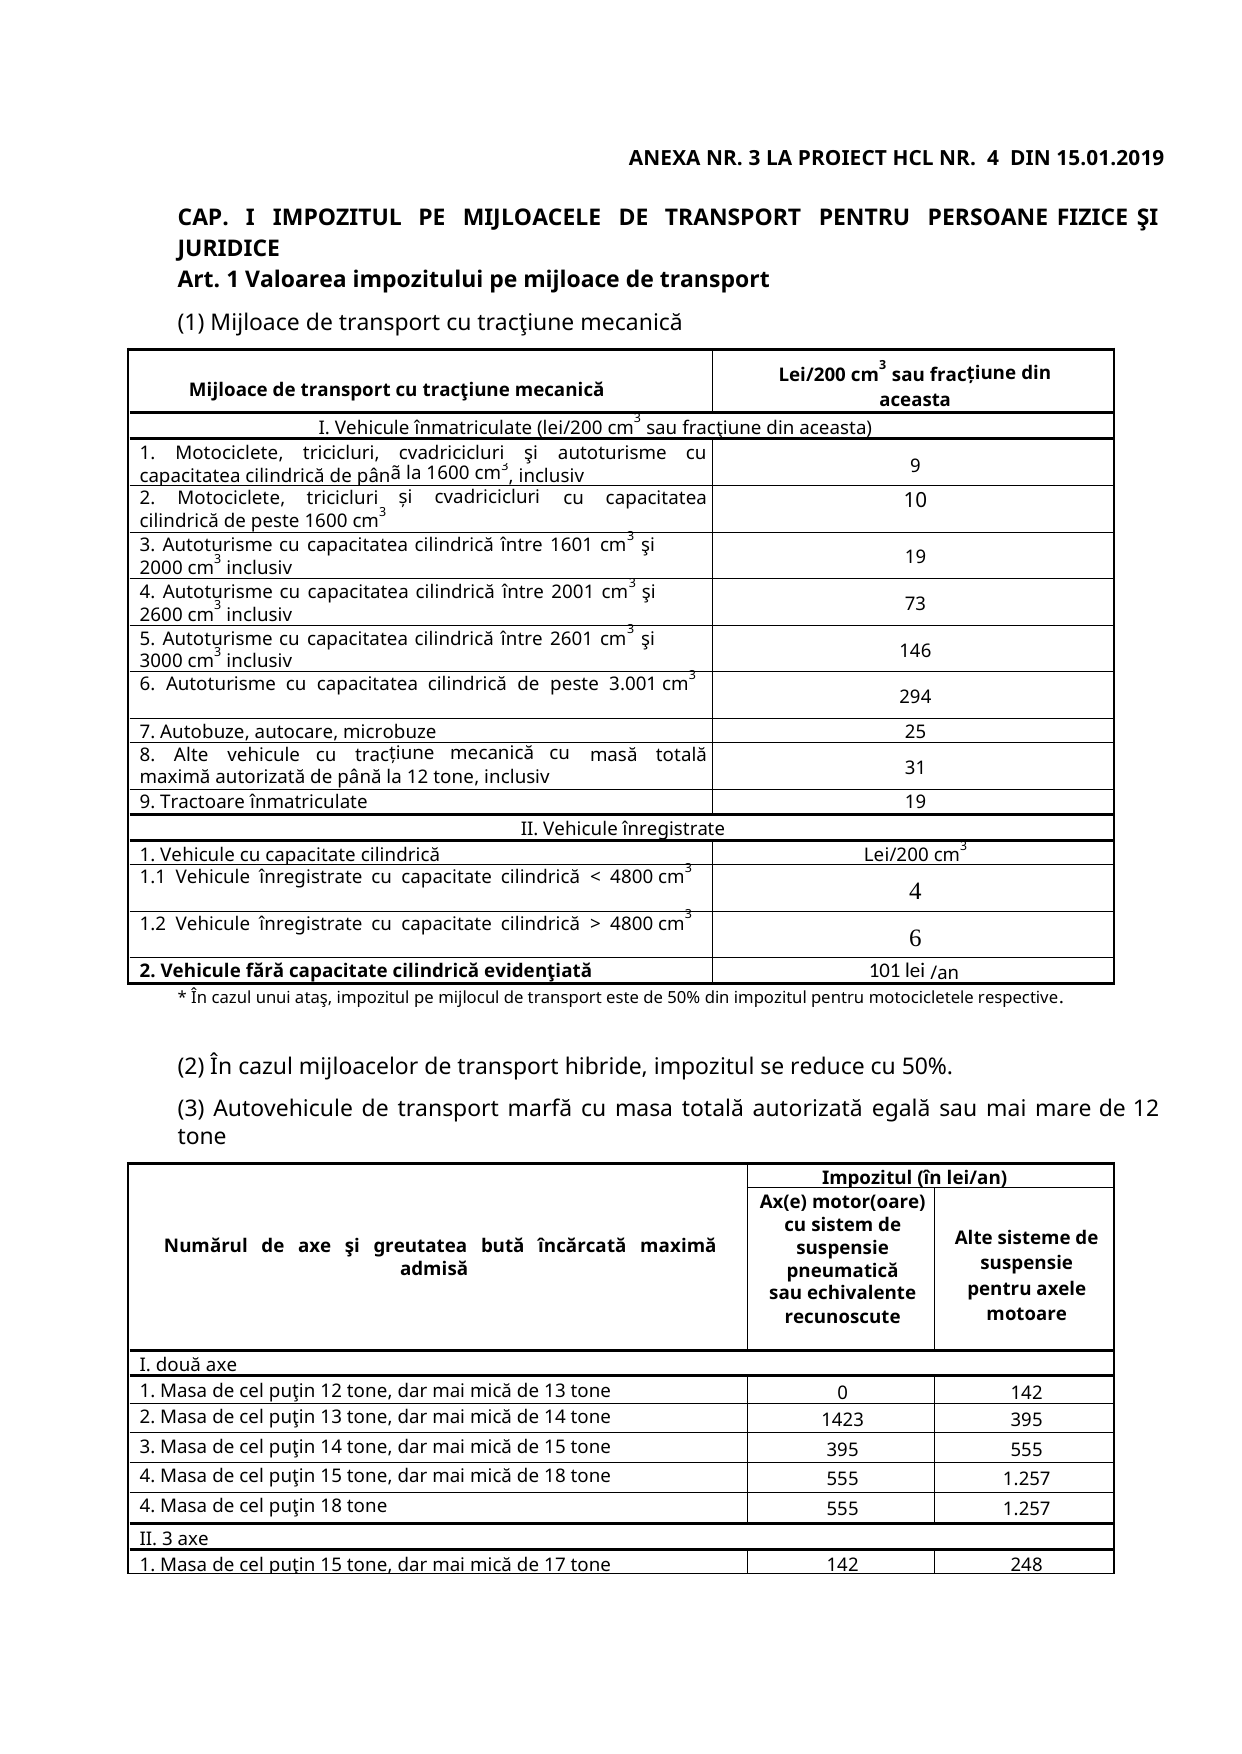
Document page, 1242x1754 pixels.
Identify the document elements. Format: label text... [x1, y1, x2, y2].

table_cell II. Vehicule înregistrate [129, 814, 1113, 839]
table_cell 73 [713, 579, 1113, 625]
table_cell 6. Autoturisme cu capacitatea cilindrică de peste 3.001 cm3 [129, 672, 712, 718]
table_cell Ax(e) motor(oare) cu sistem de suspensie pneumatică sau echivalente recunoscute [748, 1188, 934, 1348]
text (2) În cazul mijloacelor de transport hibride, impozitul se reduce cu 50%. [177, 1050, 1173, 1081]
table_header Lei/200 cm3 sau fracțiune din aceasta [713, 351, 1113, 411]
table_cell 0 [748, 1377, 934, 1403]
table_cell 4. Masa de cel puţin 15 tone, dar mai mică de 18 tone [129, 1463, 747, 1492]
table_cell 19 [713, 533, 1113, 578]
table_cell 10 [713, 486, 1113, 531]
table_cell 4 [713, 865, 1113, 911]
table_cell 555 [935, 1433, 1113, 1462]
table_cell 555 [748, 1463, 934, 1492]
table_cell I. două axe [129, 1350, 1113, 1374]
table_cell 248 [935, 1551, 1113, 1573]
table_cell 1.2 Vehicule înregistrate cu capacitate cilindrică > 4800 cm3 [129, 912, 712, 957]
table_cell 146 [713, 626, 1113, 671]
text Art. 1 Valoarea impozitului pe mijloace de transport [177, 263, 1173, 295]
table_cell I. Vehicule înmatriculate (lei/200 cm3 sau fracţiune din aceasta) [129, 412, 1113, 437]
table_cell 14233 [748, 1551, 934, 1573]
table_header Impozitul (în lei/an) [748, 1165, 1113, 1187]
table_cell 4. Autoturisme cu capacitatea cilindrică între 2001 cm3 şi 2600 cm3 inclusiv [129, 579, 712, 625]
table_cell 395 [935, 1404, 1113, 1432]
table_cell 1. Motociclete, tricicluri, cvadricicluri şi autoturisme cu capacitatea cilindrică de pânã la 1600 cm3, inclusiv [129, 438, 712, 485]
table_cell 9. Tractoare înmatriculate [129, 790, 712, 813]
table_cell 1. Masa de cel puţin 12 tone, dar mai mică de 13 tone [129, 1375, 747, 1403]
table_cell II. 3 axe [129, 1523, 1113, 1548]
table_cell 2. Vehicule fără capacitate cilindrică evidenţiată [129, 958, 712, 982]
table_cell 1.257 [935, 1463, 1113, 1492]
table_cell 9 [713, 440, 1113, 485]
table_cell 25 [713, 719, 1113, 742]
table_header Numărul de axe şi greutatea bută încărcată maximă admisă [129, 1165, 747, 1348]
table_cell 7. Autobuze, autocare, microbuze [129, 719, 712, 742]
table_cell 8. Alte vehicule cu tracțiune mecanică cu masă totală maximă autorizată de până la 12 tone, inclusiv [129, 743, 712, 788]
table_cell 2. Masa de cel puţin 13 tone, dar mai mică de 14 tone [129, 1404, 747, 1432]
table_cell 5. Autoturisme cu capacitatea cilindrică între 2601 cm3 şi 3000 cm3 inclusiv [129, 626, 712, 671]
table_cell Lei/200 cm3 [713, 842, 1113, 864]
text ANEXA NR. 3 LA PROIECT HCL NR. 4 DIN 15.01.2019 [179, 143, 1165, 171]
table_cell 3. Masa de cel puţin 14 tone, dar mai mică de 15 tone [129, 1433, 747, 1462]
text CAP. I IMPOZITUL PE MIJLOACELE DE TRANSPORT PENTRU PERSOANE FIZICE ŞI JURIDICE [177, 201, 1159, 263]
table_cell 142 [935, 1377, 1113, 1403]
table_cell Alte sisteme de suspensie pentru axele motoare [935, 1188, 1113, 1348]
text * În cazul unui ataş, impozitul pe mijlocul de transport este de 50% din impozitul pentru motocicletele respective. [177, 984, 1173, 1008]
table_cell 31 [713, 743, 1113, 788]
table_cell 2. Motociclete, tricicluri și cvadricicluri cu capacitatea cilindrică de peste 1600 cm3 [129, 486, 712, 531]
table_cell 395 [748, 1433, 934, 1462]
table_cell 294 [713, 672, 1113, 718]
table_cell 1. Masa de cel puţin 15 tone, dar mai mică de 17 tone [129, 1549, 747, 1573]
table_header Mijloace de transport cu tracţiune mecanică [129, 351, 712, 411]
table_cell 6 [713, 912, 1113, 957]
table_cell 1423 [748, 1404, 934, 1432]
table_cell 19 [713, 790, 1113, 813]
table_cell 4. Masa de cel puţin 18 tone [129, 1493, 747, 1522]
table_cell 1.1 Vehicule înregistrate cu capacitate cilindrică < 4800 cm3 [129, 865, 712, 911]
table_cell 555 [748, 1493, 934, 1522]
text (3) Autovehicule de transport marfă cu masa totală autorizată egală sau mai mare de 12 tone [177, 1094, 1159, 1150]
table_cell 101 lei /an [713, 958, 1113, 982]
text (1) Mijloace de transport cu tracţiune mecanică [177, 307, 1173, 334]
table_cell 1.257 [935, 1493, 1113, 1522]
table_cell 1. Vehicule cu capacitate cilindrică [129, 840, 712, 864]
table_cell 3. Autoturisme cu capacitatea cilindrică între 1601 cm3 şi 2000 cm3 inclusiv [129, 533, 712, 578]
